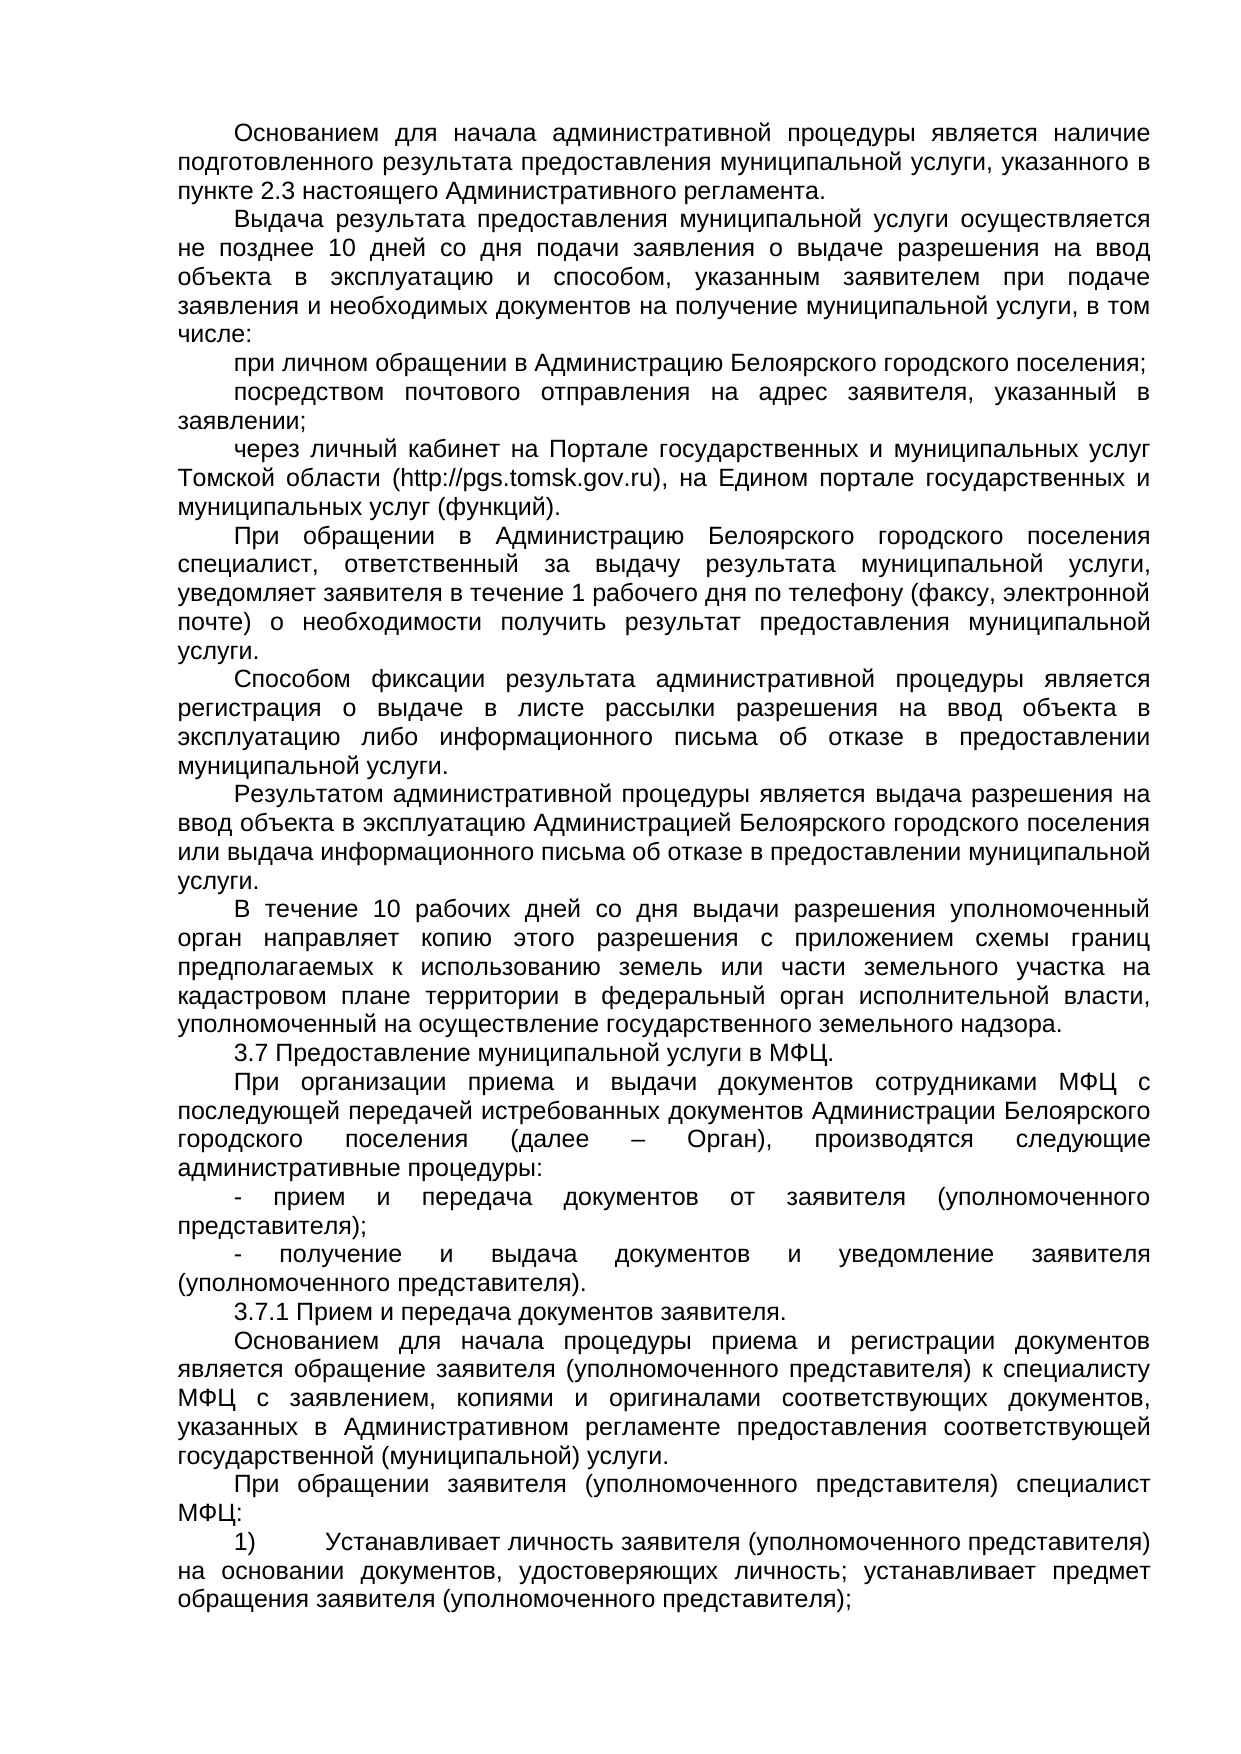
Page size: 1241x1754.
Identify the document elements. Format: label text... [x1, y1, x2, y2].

text Основанием для начала процедуры приема и регистрации документов является обращение заявителя (уполномоченного представителя) к специалисту МФЦ с заявлением, копиями и оригиналами соответствующих документов, указанных в Административном регламенте предоставления соответствующей государственной (муниципальной) услуги. [177, 1326, 1152, 1469]
text 1) Устанавливает личность заявителя (уполномоченного представителя) на основании документов, удостоверяющих личность; устанавливает предмет обращения заявителя (уполномоченного представителя); [177, 1527, 1152, 1613]
text При организации приема и выдачи документов сотрудниками МФЦ с последующей передачей истребованных документов Администрации Белоярского городского поселения (далее – Орган), производятся следующие административные процедуры: [177, 1067, 1152, 1182]
text 3.7 Предоставление муниципальной услуги в МФЦ. [177, 1038, 1152, 1067]
text - прием и передача документов от заявителя (уполномоченного представителя); [177, 1182, 1152, 1239]
text Результатом административной процедуры является выдача разрешения на ввод объекта в эксплуатацию Администрацией Белоярского городского поселения или выдача информационного письма об отказе в предоставлении муниципальной услуги. [177, 779, 1152, 894]
text Способом фиксации результата административной процедуры является регистрация о выдаче в листе рассылки разрешения на ввод объекта в эксплуатацию либо информационного письма об отказе в предоставлении муниципальной услуги. [177, 664, 1152, 779]
text При обращении заявителя (уполномоченного представителя) специалист МФЦ: [177, 1469, 1152, 1527]
text Основанием для начала административной процедуры является наличие подготовленного результата предоставления муниципальной услуги, указанного в пункте 2.3 настоящего Административного регламента. [177, 118, 1152, 204]
text В течение 10 рабочих дней со дня выдачи разрешения уполномоченный орган направляет копию этого разрешения с приложением схемы границ предполагаемых к использованию земель или части земельного участка на кадастровом плане территории в федеральный орган исполнительной власти, уполномоченный на осуществление государственного земельного надзора. [177, 894, 1152, 1038]
text Выдача результата предоставления муниципальной услуги осуществляется не позднее 10 дней со дня подачи заявления о выдаче разрешения на ввод объекта в эксплуатацию и способом, указанным заявителем при подаче заявления и необходимых документов на получение муниципальной услуги, в том числе: [177, 204, 1152, 348]
text через личный кабинет на Портале государственных и муниципальных услуг Томской области (http://pgs.tomsk.gov.ru), на Едином портале государственных и муниципальных услуг (функций). [177, 434, 1152, 521]
text при личном обращении в Администрацию Белоярского городского поселения; [177, 348, 1152, 377]
text - получение и выдача документов и уведомление заявителя (уполномоченного представителя). [177, 1239, 1152, 1297]
text При обращении в Администрацию Белоярского городского поселения специалист, ответственный за выдачу результата муниципальной услуги, уведомляет заявителя в течение 1 рабочего дня по телефону (факсу, электронной почте) о необходимости получить результат предоставления муниципальной услуги. [177, 521, 1152, 664]
text 3.7.1 Прием и передача документов заявителя. [177, 1297, 1152, 1326]
text посредством почтового отправления на адрес заявителя, указанный в заявлении; [177, 377, 1152, 434]
